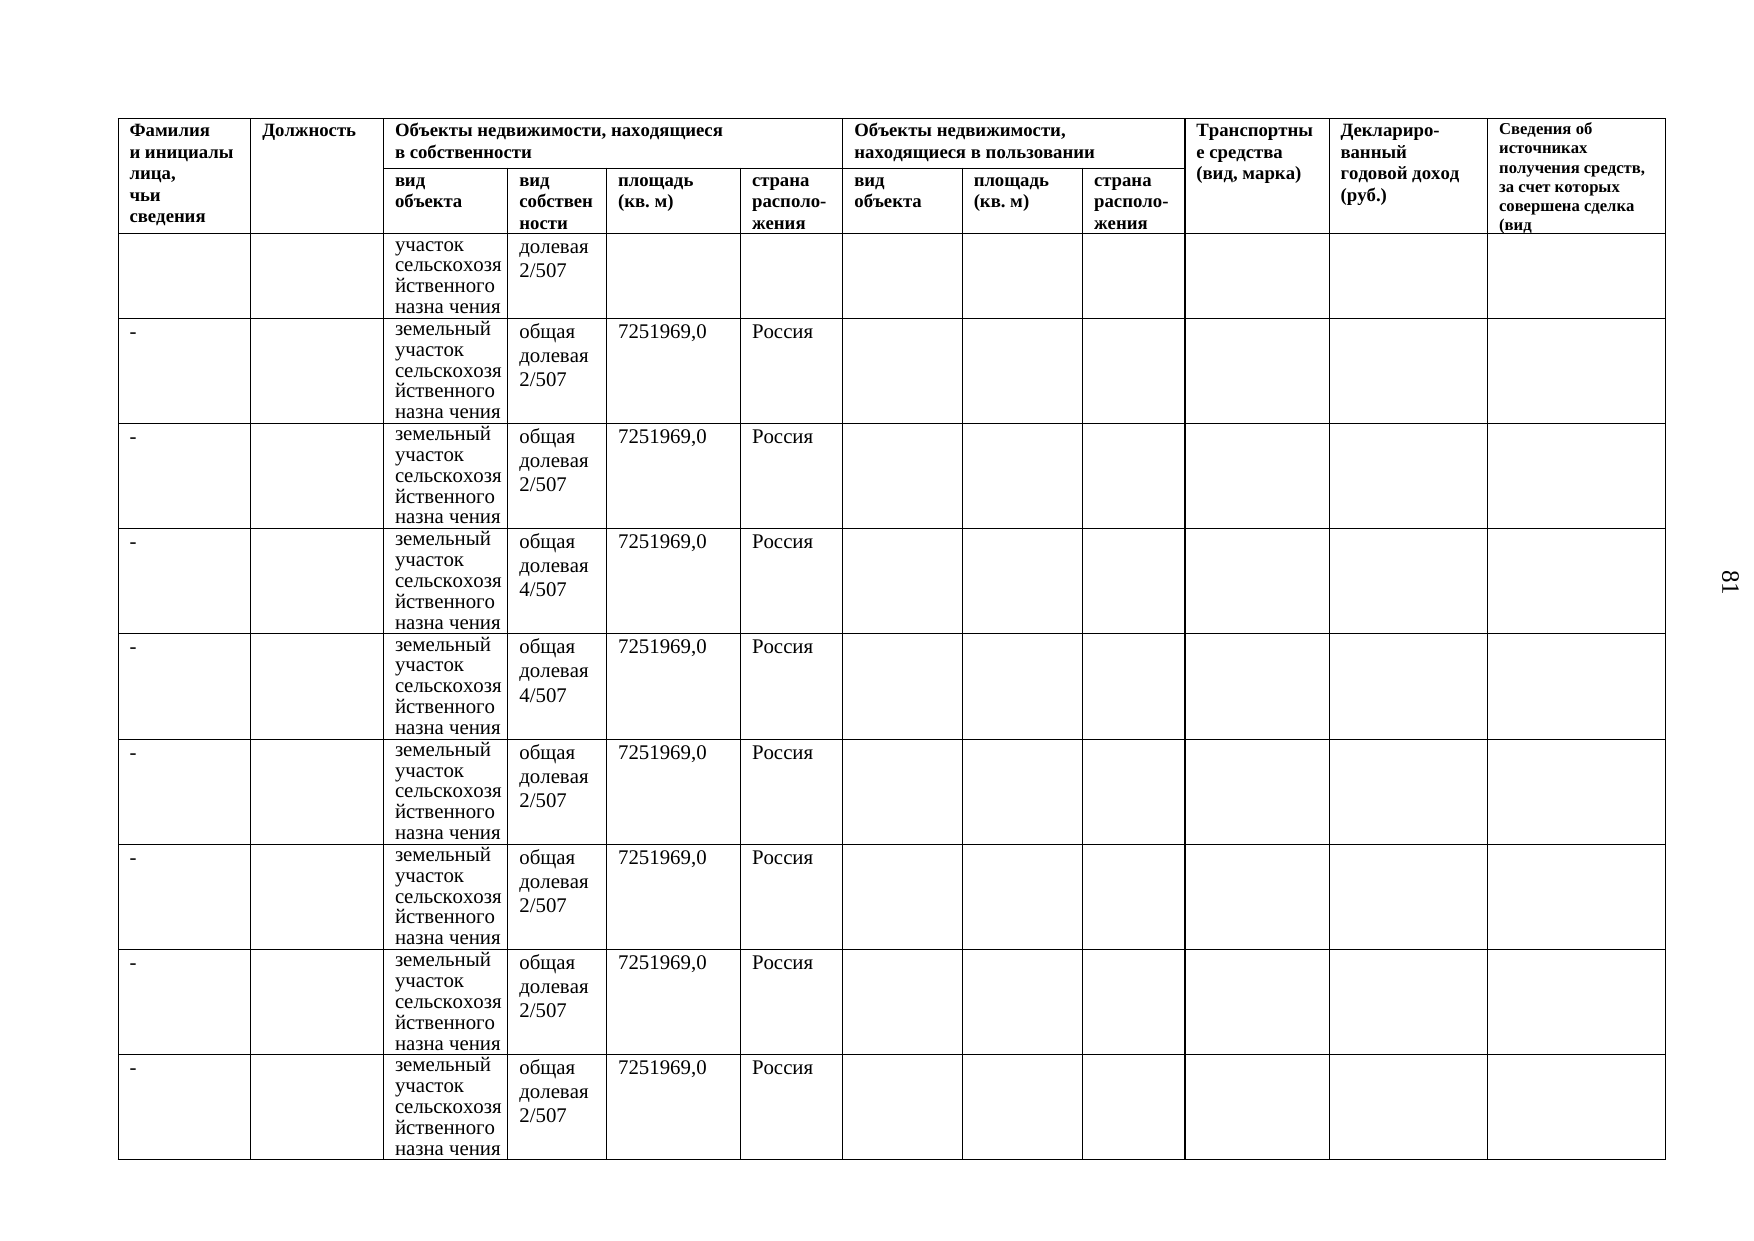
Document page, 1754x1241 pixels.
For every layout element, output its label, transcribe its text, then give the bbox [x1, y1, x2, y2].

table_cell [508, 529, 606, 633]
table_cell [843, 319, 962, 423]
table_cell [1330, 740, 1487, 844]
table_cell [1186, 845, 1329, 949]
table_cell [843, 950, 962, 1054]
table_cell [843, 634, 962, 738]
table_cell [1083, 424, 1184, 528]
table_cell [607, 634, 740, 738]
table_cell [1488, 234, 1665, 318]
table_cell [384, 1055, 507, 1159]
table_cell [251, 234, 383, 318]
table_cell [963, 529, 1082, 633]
table_cell вид объекта [843, 169, 962, 233]
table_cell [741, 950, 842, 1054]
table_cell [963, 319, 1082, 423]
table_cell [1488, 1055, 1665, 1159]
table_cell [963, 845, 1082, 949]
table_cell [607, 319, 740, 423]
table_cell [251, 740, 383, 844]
table_header Деклариро-ванный годовой доход (руб.) [1330, 119, 1487, 233]
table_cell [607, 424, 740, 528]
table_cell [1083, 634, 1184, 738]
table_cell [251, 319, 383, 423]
table_header Объекты недвижимости, находящиеся в собственности [384, 119, 842, 168]
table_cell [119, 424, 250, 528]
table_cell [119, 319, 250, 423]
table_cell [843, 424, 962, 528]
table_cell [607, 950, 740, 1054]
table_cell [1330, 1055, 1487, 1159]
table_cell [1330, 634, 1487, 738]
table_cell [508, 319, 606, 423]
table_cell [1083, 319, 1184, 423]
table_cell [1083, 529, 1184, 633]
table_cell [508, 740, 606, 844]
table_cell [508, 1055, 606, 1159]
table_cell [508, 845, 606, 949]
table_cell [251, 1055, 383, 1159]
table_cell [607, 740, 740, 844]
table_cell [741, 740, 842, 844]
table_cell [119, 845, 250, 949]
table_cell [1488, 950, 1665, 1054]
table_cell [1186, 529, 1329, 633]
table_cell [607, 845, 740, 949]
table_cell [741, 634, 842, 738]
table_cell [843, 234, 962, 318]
table_header Сведения об источниках получения средств, за счет которых совершена сделка (вид приобретенного имущества, источники) [1488, 119, 1665, 233]
table_header Объекты недвижимости, находящиеся в пользовании [843, 119, 1184, 168]
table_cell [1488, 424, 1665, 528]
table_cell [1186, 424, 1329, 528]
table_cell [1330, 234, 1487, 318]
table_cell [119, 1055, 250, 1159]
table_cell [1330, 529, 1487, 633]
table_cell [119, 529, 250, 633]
table_cell вид собственности [508, 169, 606, 233]
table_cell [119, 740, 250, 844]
table_cell площадь (кв. м) [963, 169, 1082, 233]
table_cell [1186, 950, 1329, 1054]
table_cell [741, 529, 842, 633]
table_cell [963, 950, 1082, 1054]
table_cell страна располо-жения [741, 169, 842, 233]
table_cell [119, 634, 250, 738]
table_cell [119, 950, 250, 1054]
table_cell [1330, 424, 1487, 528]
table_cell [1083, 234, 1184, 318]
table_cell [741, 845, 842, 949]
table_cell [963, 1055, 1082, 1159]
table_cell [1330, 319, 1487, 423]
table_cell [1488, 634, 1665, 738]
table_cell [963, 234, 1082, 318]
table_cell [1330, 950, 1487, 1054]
table_header Должность [251, 119, 383, 233]
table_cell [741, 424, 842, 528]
table_cell страна располо-жения [1083, 169, 1184, 233]
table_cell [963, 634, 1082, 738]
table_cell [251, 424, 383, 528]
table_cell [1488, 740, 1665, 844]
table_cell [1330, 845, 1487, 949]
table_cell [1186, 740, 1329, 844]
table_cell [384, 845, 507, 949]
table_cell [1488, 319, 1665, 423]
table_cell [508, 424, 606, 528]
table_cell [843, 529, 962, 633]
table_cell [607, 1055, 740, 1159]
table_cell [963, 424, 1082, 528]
table_header Транспортные средства (вид, марка) [1186, 119, 1329, 233]
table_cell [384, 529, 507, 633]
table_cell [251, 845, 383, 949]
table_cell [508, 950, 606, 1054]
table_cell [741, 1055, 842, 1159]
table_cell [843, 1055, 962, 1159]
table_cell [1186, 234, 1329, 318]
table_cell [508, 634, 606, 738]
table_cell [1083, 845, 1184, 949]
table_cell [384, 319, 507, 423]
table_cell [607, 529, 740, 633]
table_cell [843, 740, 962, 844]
table_cell вид объекта [384, 169, 507, 233]
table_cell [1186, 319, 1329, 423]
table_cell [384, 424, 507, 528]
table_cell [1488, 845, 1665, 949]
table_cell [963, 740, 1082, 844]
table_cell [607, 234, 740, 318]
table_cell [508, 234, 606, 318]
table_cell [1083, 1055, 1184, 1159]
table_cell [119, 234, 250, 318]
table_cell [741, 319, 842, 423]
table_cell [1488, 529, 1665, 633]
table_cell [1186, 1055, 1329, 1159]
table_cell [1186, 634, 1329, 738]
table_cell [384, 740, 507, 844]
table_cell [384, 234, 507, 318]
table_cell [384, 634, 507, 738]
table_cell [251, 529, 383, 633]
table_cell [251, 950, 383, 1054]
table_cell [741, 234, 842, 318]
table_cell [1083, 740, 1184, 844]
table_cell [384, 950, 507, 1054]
table_cell площадь (кв. м) [607, 169, 740, 233]
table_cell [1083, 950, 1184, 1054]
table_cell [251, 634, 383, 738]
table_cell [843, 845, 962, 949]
table_header Фамилия и инициалы лица, чьи сведения размещаются [119, 119, 250, 233]
